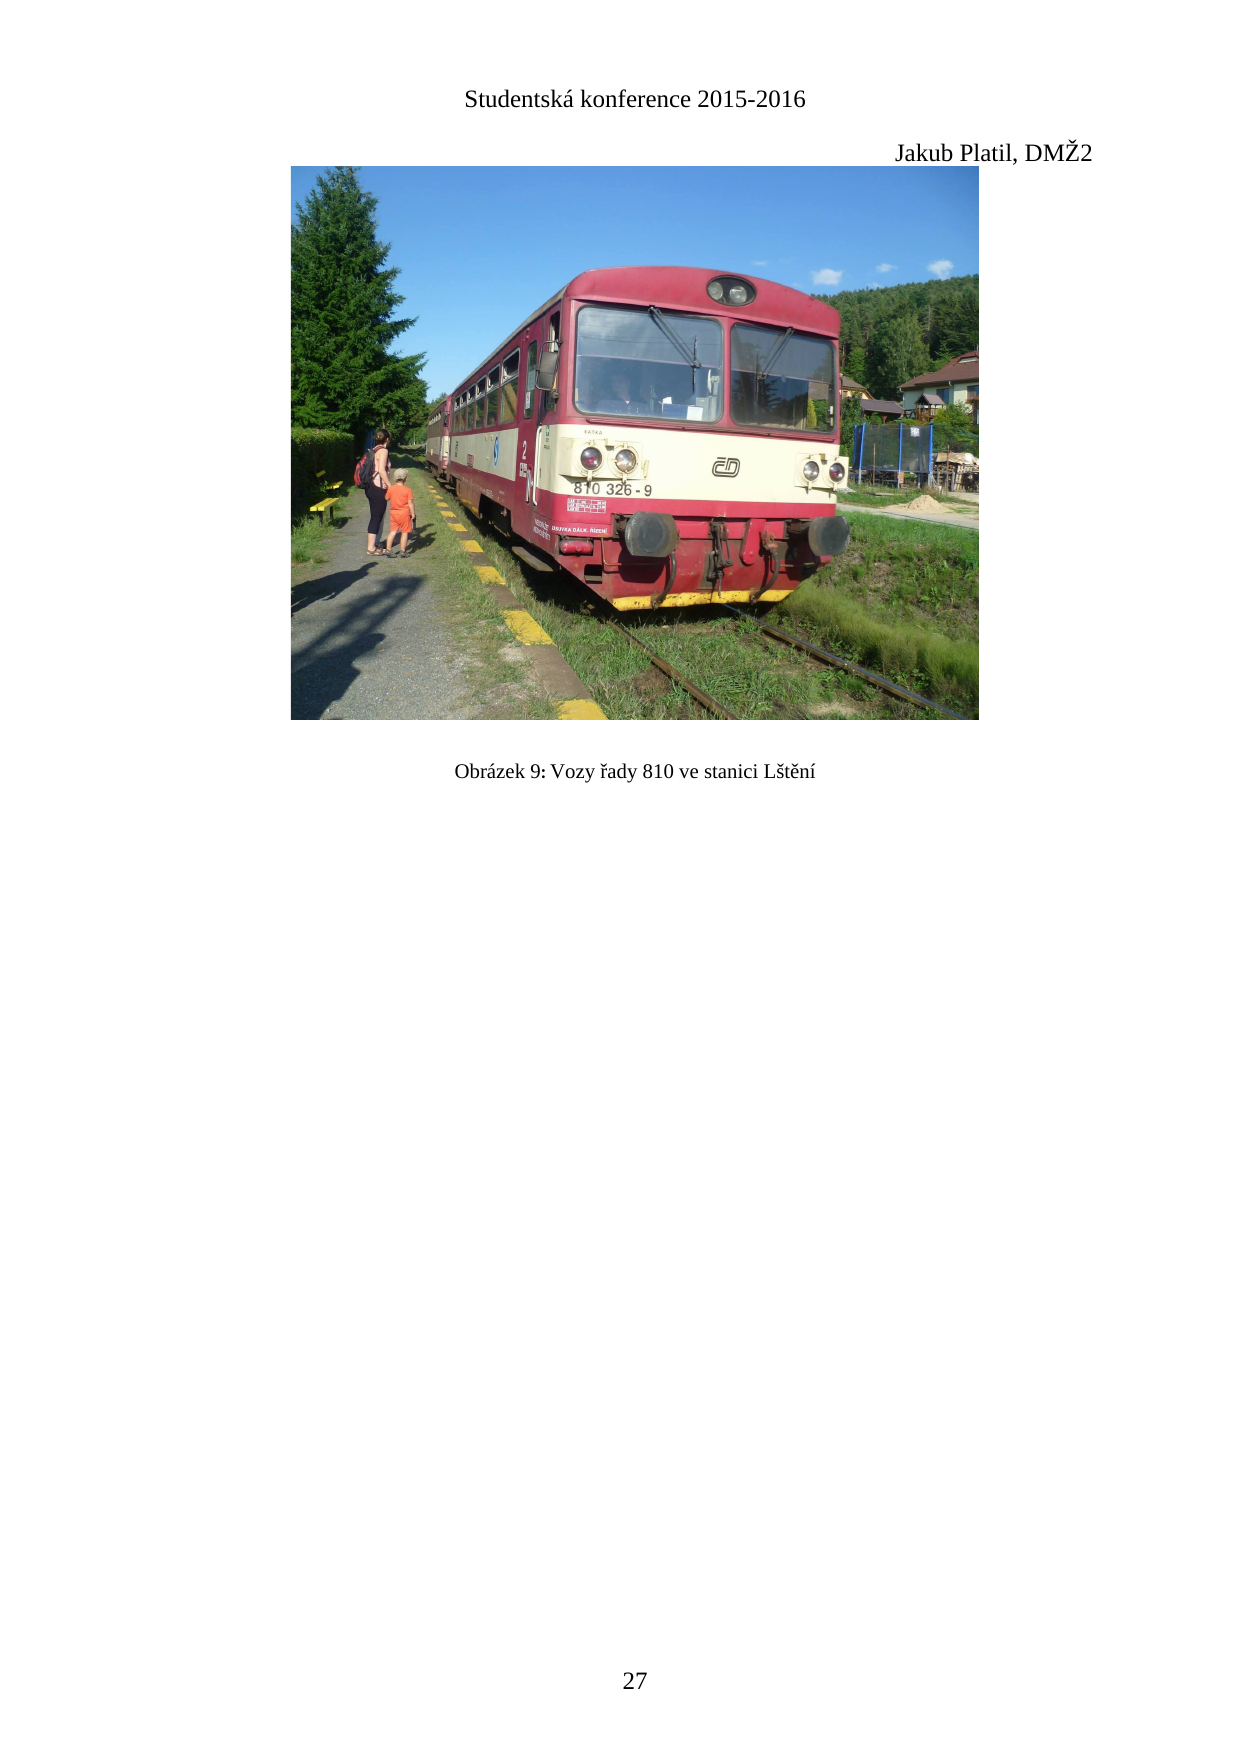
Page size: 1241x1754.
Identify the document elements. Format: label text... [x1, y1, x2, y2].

text Obrázek 9: Vozy řady 810 ve stanici Lštění [177, 759, 1093, 783]
picture [290, 166, 979, 720]
